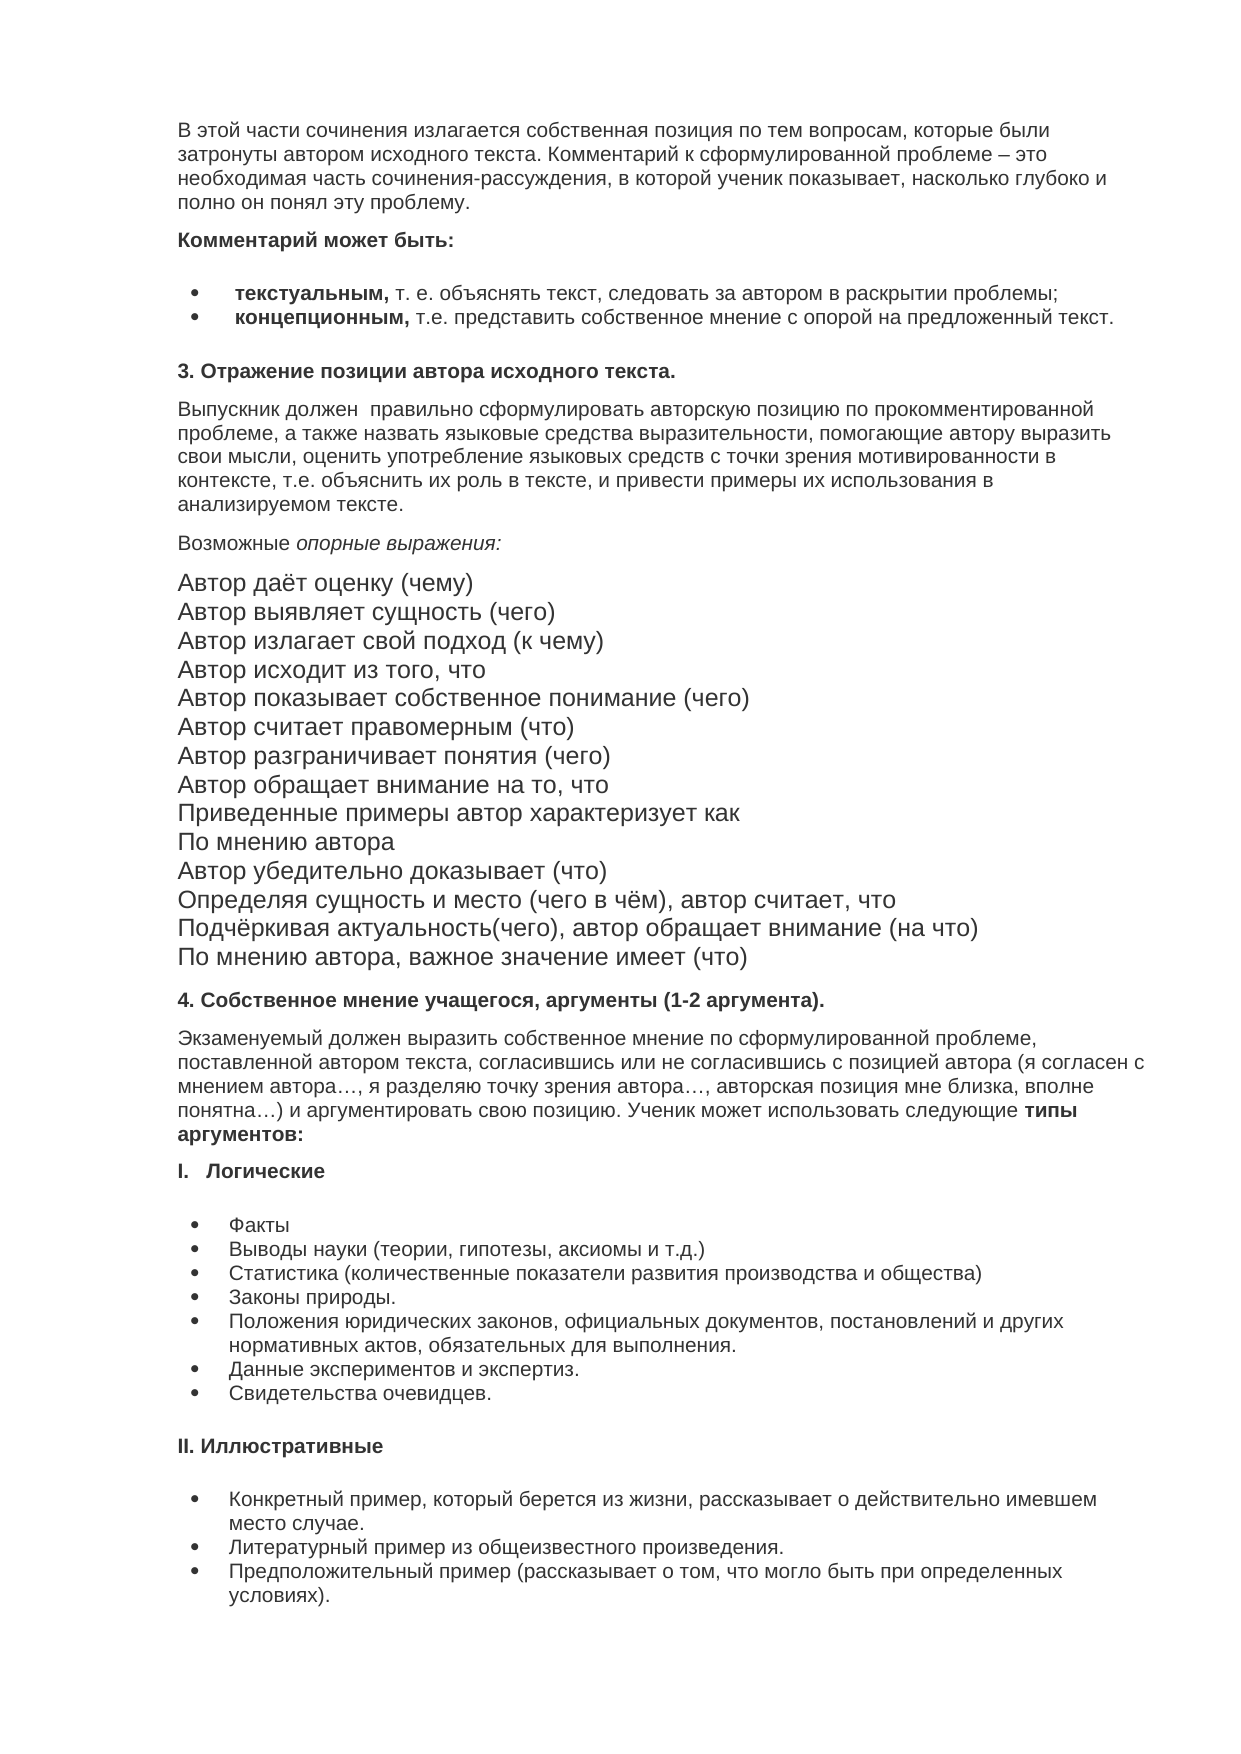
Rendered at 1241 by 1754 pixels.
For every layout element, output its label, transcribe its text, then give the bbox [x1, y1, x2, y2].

text Комментарий может быть: [177, 228, 1152, 252]
list Данные экспериментов и экспертиз. [191, 1357, 1152, 1381]
list концепционным, т.е. представить собственное мнение с опорой на предложенный текст. [191, 305, 1152, 329]
text Автор даёт оценку (чему) Автор выявляет сущность (чего) Автор излагает свой подход (к чему) Автор исходит из того, что Автор показывает собственное понимание (чего) Автор считает правомерным (что) Автор разграничивает понятия (чего) Автор обращает внимание на то, что Приведенные примеры автор характеризует как По мнению автора Автор убедительно доказывает (что) Определяя сущность и место (чего в чём), автор считает, что Подчёркивая актуальность(чего), автор обращает внимание (на что) По мнению автора, важное значение имеет (что) [177, 568, 1152, 971]
text Экзаменуемый должен выразить собственное мнение по сформулированной проблеме, поставленной автором текста, согласившись или не согласившись с позицией автора (я согласен с мнением автора…, я разделяю точку зрения автора…, авторская позиция мне близка, вполне понятна…) и аргументировать свою позицию. Ученик может использовать следующие типы аргументов: [177, 1026, 1152, 1145]
text 3. Отражение позиции автора исходного текста. [177, 358, 1152, 382]
text II. Иллюстративные [177, 1434, 1152, 1458]
list Выводы науки (теории, гипотезы, аксиомы и т.д.) [191, 1237, 1152, 1261]
text Возможные опорные выражения: [177, 530, 1152, 554]
text 4. Собственное мнение учащегося, аргументы (1-2 аргумента). [177, 987, 1152, 1011]
list Свидетельства очевидцев. [191, 1381, 1152, 1405]
list Конкретный пример, который берется из жизни, рассказывает о действительно имевшем место случае. [191, 1487, 1152, 1535]
text В этой части сочинения излагается собственная позиция по тем вопросам, которые были затронуты автором исходного текста. Комментарий к сформулированной проблеме – это необходимая часть сочинения-рассуждения, в которой ученик показывает, насколько глубоко и полно он понял эту проблему. [177, 118, 1152, 214]
list текстуальным, т. е. объяснять текст, следовать за автором в раскрытии проблемы; [191, 281, 1152, 305]
list Законы природы. [191, 1285, 1152, 1309]
list Предположительный пример (рассказывает о том, что могло быть при определенных условиях). [191, 1559, 1152, 1607]
list Положения юридических законов, официальных документов, постановлений и других нормативных актов, обязательных для выполнения. [191, 1309, 1152, 1357]
list Статистика (количественные показатели развития производства и общества) [191, 1261, 1152, 1285]
list Литературный пример из общеизвестного произведения. [191, 1535, 1152, 1559]
text Выпускник должен правильно сформулировать авторскую позицию по прокомментированной проблеме, а также назвать языковые средства выразительности, помогающие автору выразить свои мысли, оценить употребление языковых средств с точки зрения мотивированности в контексте, т.е. объяснить их роль в тексте, и привести примеры их использования в анализируемом тексте. [177, 396, 1152, 516]
list Факты [191, 1212, 1152, 1237]
text I. Логические [177, 1159, 1152, 1183]
